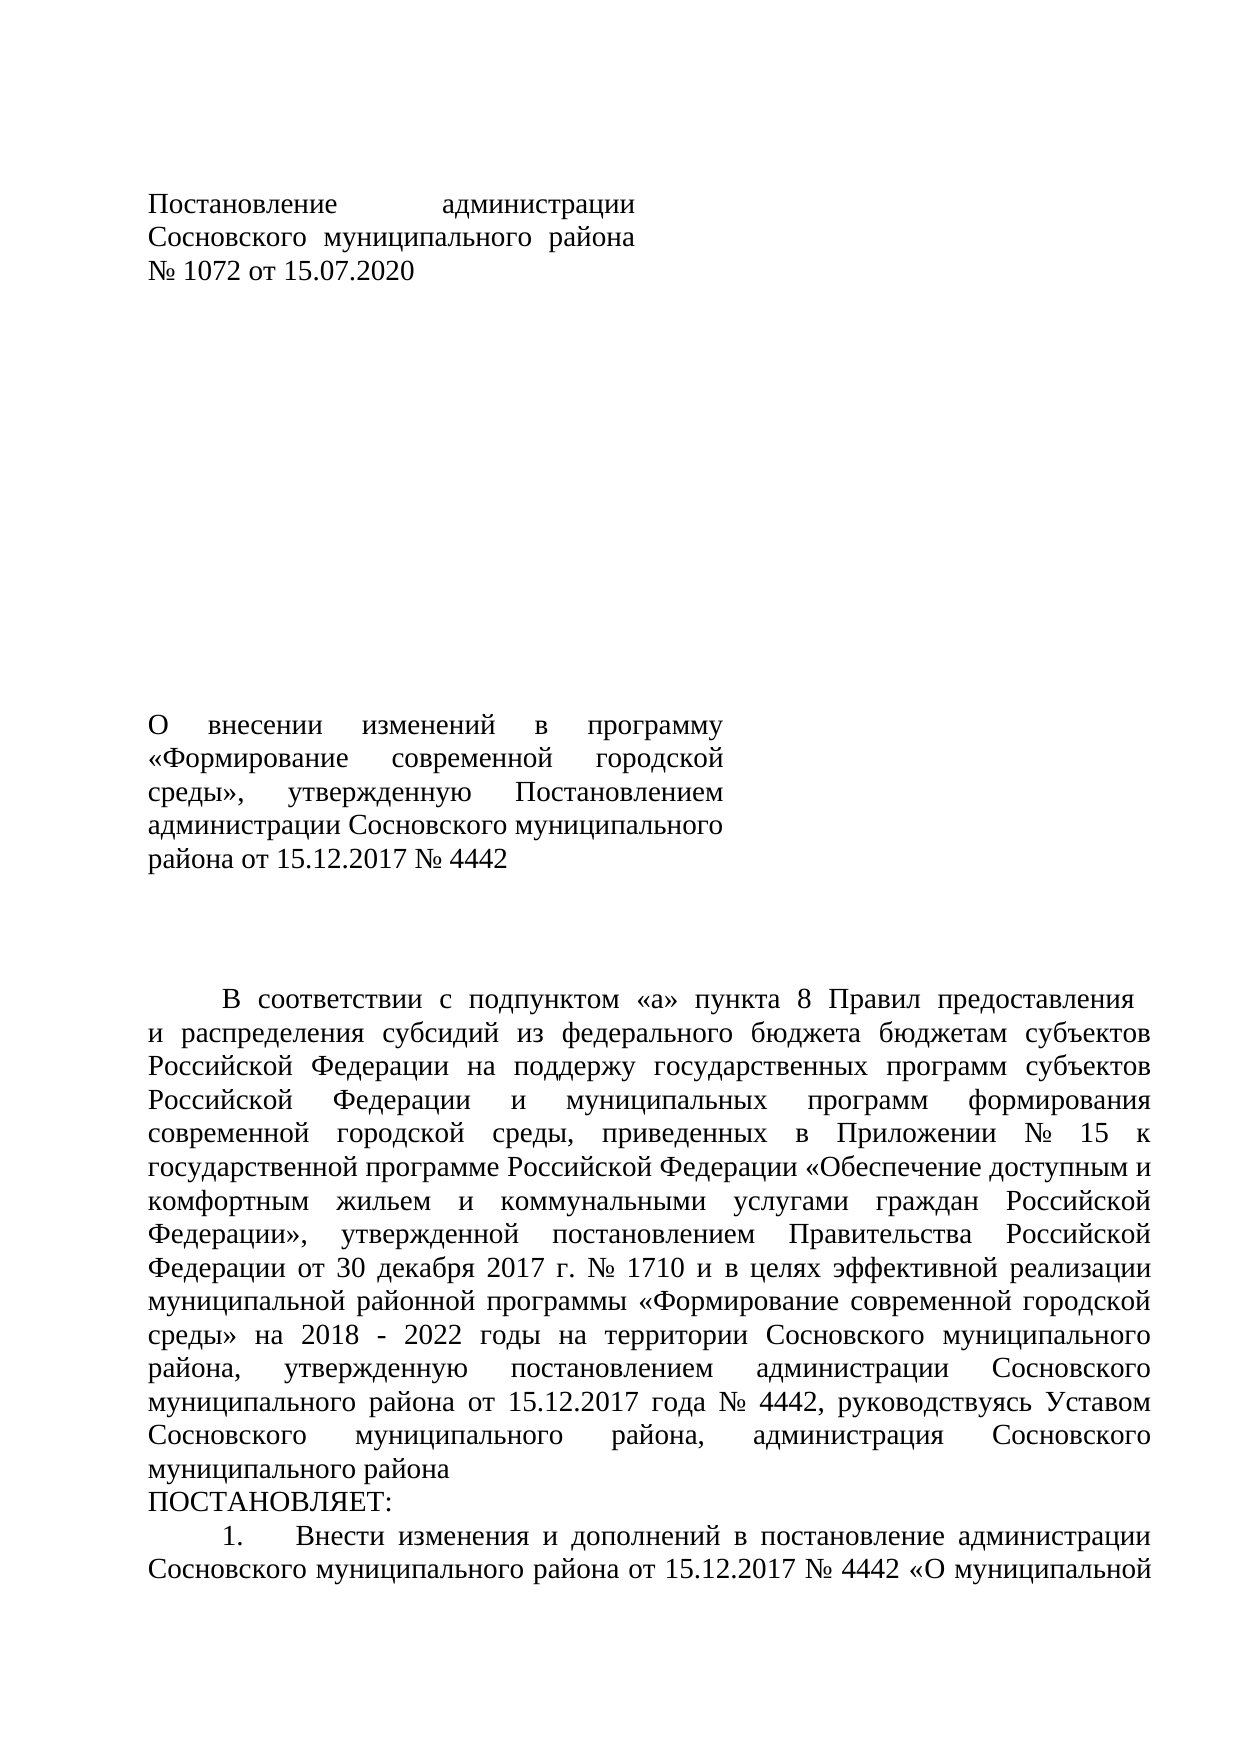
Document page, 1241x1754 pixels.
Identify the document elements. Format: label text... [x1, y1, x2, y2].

text В соответствии с подпунктом «а» пункта 8 Правил предоставления и распределения субсидий из федерального бюджета бюджетам субъектов Российской Федерации на поддержу государственных программ субъектов Российской Федерации и муниципальных программ формирования современной городской среды, приведенных в Приложении № 15 к государственной программе Российской Федерации «Обеспечение доступным и комфортным жильем и коммунальными услугами граждан Российской Федерации», утвержденной постановлением Правительства Российской Федерации от 30 декабря 2017 г. № 1710 и в целях эффективной реализации муниципальной районной программы «Формирование современной городской среды» на 2018 - 2022 годы на территории Сосновского муниципального района, утвержденную постановлением администрации Сосновского муниципального района от 15.12.2017 года № 4442, руководствуясь Уставом Сосновского муниципального района, администрация Сосновского муниципального района [148, 981, 1152, 1484]
text О внесении изменений в программу «Формирование современной городской среды», утвержденную Постановлением администрации Сосновского муниципального района от 15.12.2017 № 4442 [148, 707, 724, 874]
title Постановление администрации Сосновского муниципального района № 1072 от 15.07.2020 [148, 186, 635, 287]
text ПОСТАНОВЛЯЕТ: [148, 1484, 1152, 1518]
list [148, 1518, 1152, 1585]
